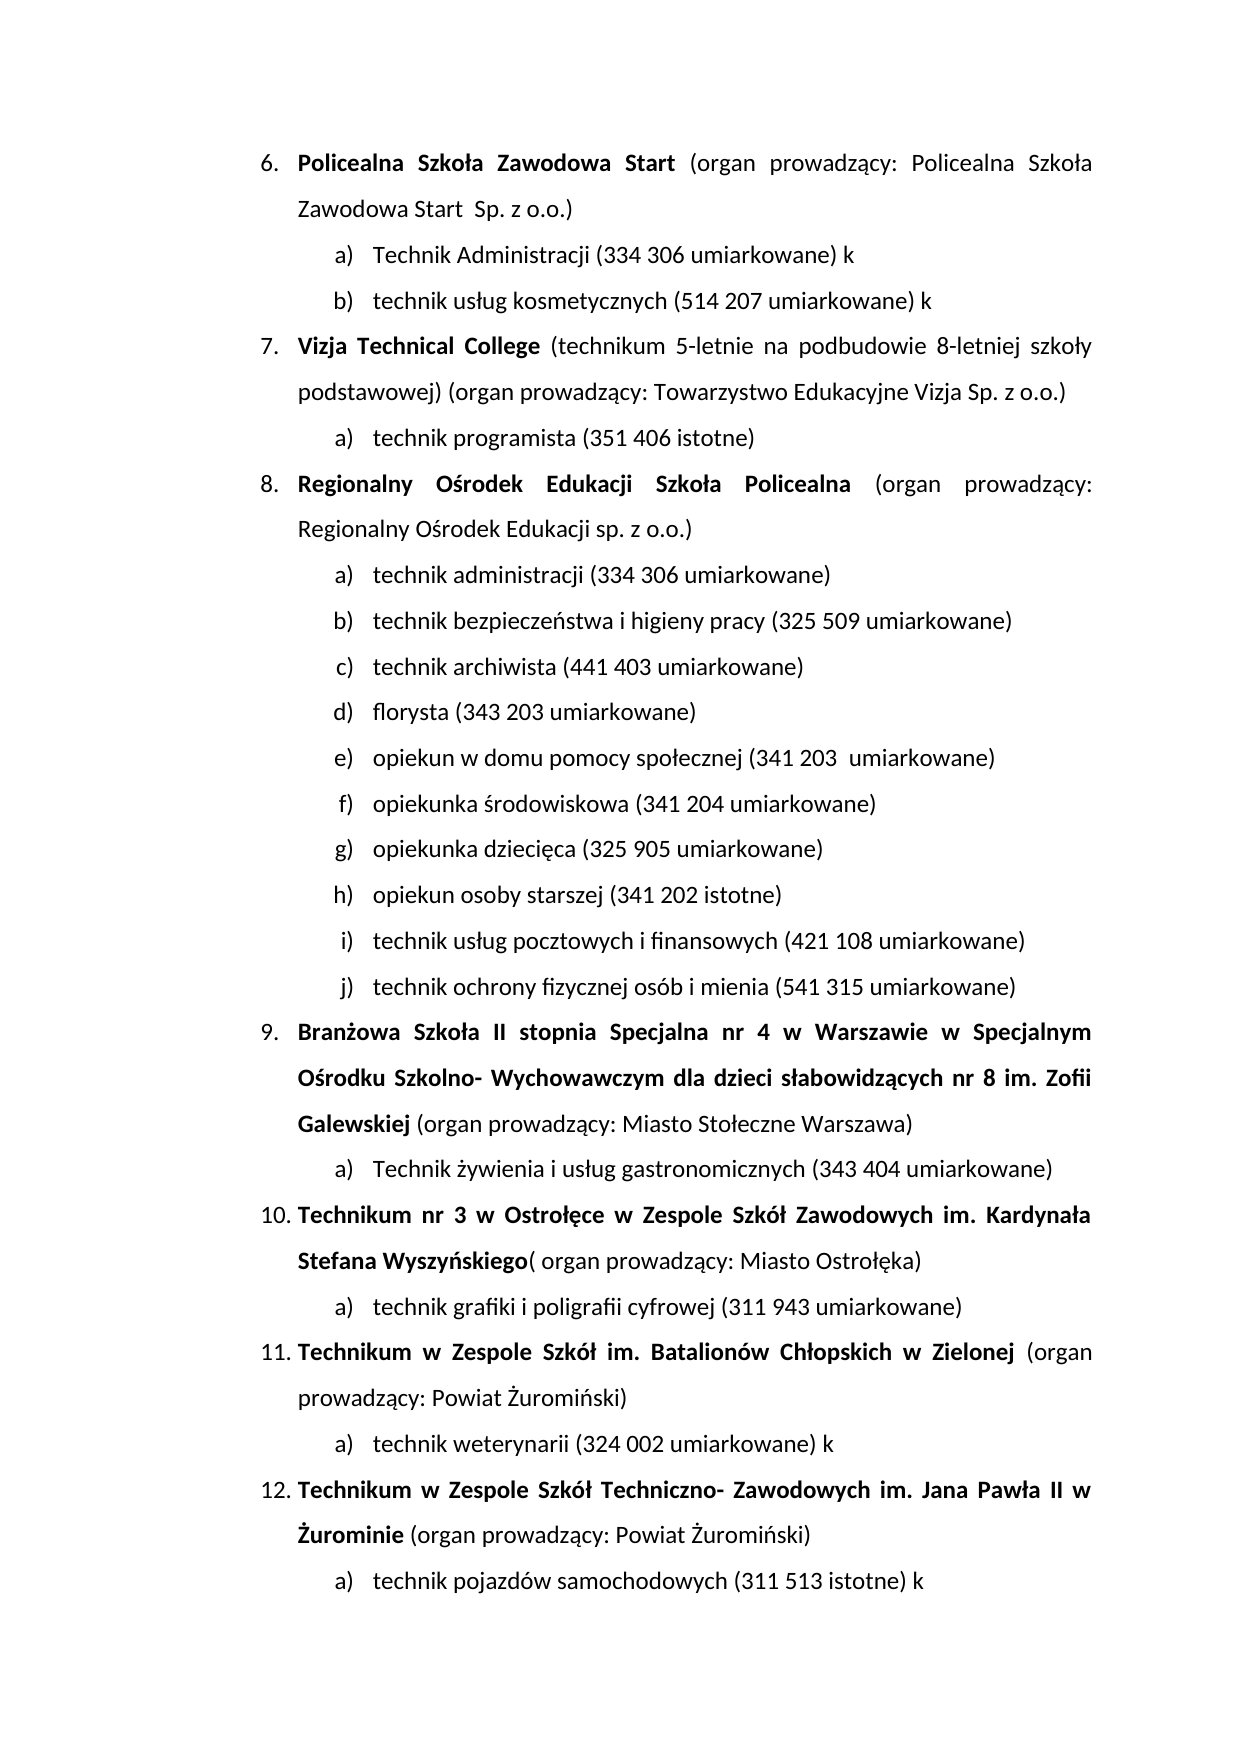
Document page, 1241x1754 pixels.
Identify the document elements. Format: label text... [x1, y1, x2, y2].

list technik programista (351 406 istotne) [354, 422, 1093, 452]
list Technikum nr 3 w Ostrołęce w Zespole Szkół Zawodowych im. Kardynała Stefana Wyszyńskiego( organ prowadzący: Miasto Ostrołęka) [260, 1199, 1093, 1276]
list technik usług kosmetycznych (514 207 umiarkowane) k [354, 285, 1093, 315]
list florysta (343 203 umiarkowane) [354, 696, 1093, 727]
list Vizja Technical College (technikum 5-letnie na podbudowie 8-letniej szkoły podstawowej) (organ prowadzący: Towarzystwo Edukacyjne Vizja Sp. z o.o.) [260, 331, 1093, 407]
list technik ochrony fizycznej osób i mienia (541 315 umiarkowane) [354, 971, 1093, 1001]
list technik pojazdów samochodowych (311 513 istotne) k [354, 1565, 1093, 1596]
list technik weterynarii (324 002 umiarkowane) k [354, 1428, 1093, 1458]
list technik administracji (334 306 umiarkowane) [354, 559, 1093, 590]
list Branżowa Szkoła II stopnia Specjalna nr 4 w Warszawie w Specjalnym Ośrodku Szkolno- Wychowawczym dla dzieci słabowidzących nr 8 im. Zofii Galewskiej (organ prowadzący: Miasto Stołeczne Warszawa) [260, 1016, 1093, 1138]
list technik archiwista (441 403 umiarkowane) [354, 651, 1093, 681]
list Regionalny Ośrodek Edukacji Szkoła Policealna (organ prowadzący: Regionalny Ośrodek Edukacji sp. z o.o.) [260, 468, 1093, 544]
list opiekunka dziecięca (325 905 umiarkowane) [354, 833, 1093, 864]
list technik usług pocztowych i finansowych (421 108 umiarkowane) [354, 925, 1093, 956]
list Technikum w Zespole Szkół Techniczno- Zawodowych im. Jana Pawła II w Żurominie (organ prowadzący: Powiat Żuromiński) [260, 1474, 1093, 1550]
list opiekunka środowiskowa (341 204 umiarkowane) [354, 788, 1093, 818]
list technik grafiki i poligrafii cyfrowej (311 943 umiarkowane) [354, 1291, 1093, 1321]
list Technik żywienia i usług gastronomicznych (343 404 umiarkowane) [354, 1154, 1093, 1184]
list Technik Administracji (334 306 umiarkowane) k [354, 239, 1093, 269]
list technik bezpieczeństwa i higieny pracy (325 509 umiarkowane) [354, 605, 1093, 635]
list Technikum w Zespole Szkół im. Batalionów Chłopskich w Zielonej (organ prowadzący: Powiat Żuromiński) [260, 1337, 1093, 1413]
list opiekun osoby starszej (341 202 istotne) [354, 879, 1093, 910]
list Policealna Szkoła Zawodowa Start (organ prowadzący: Policealna Szkoła Zawodowa Start Sp. z o.o.) [260, 148, 1093, 224]
list opiekun w domu pomocy społecznej (341 203 umiarkowane) [354, 742, 1093, 773]
